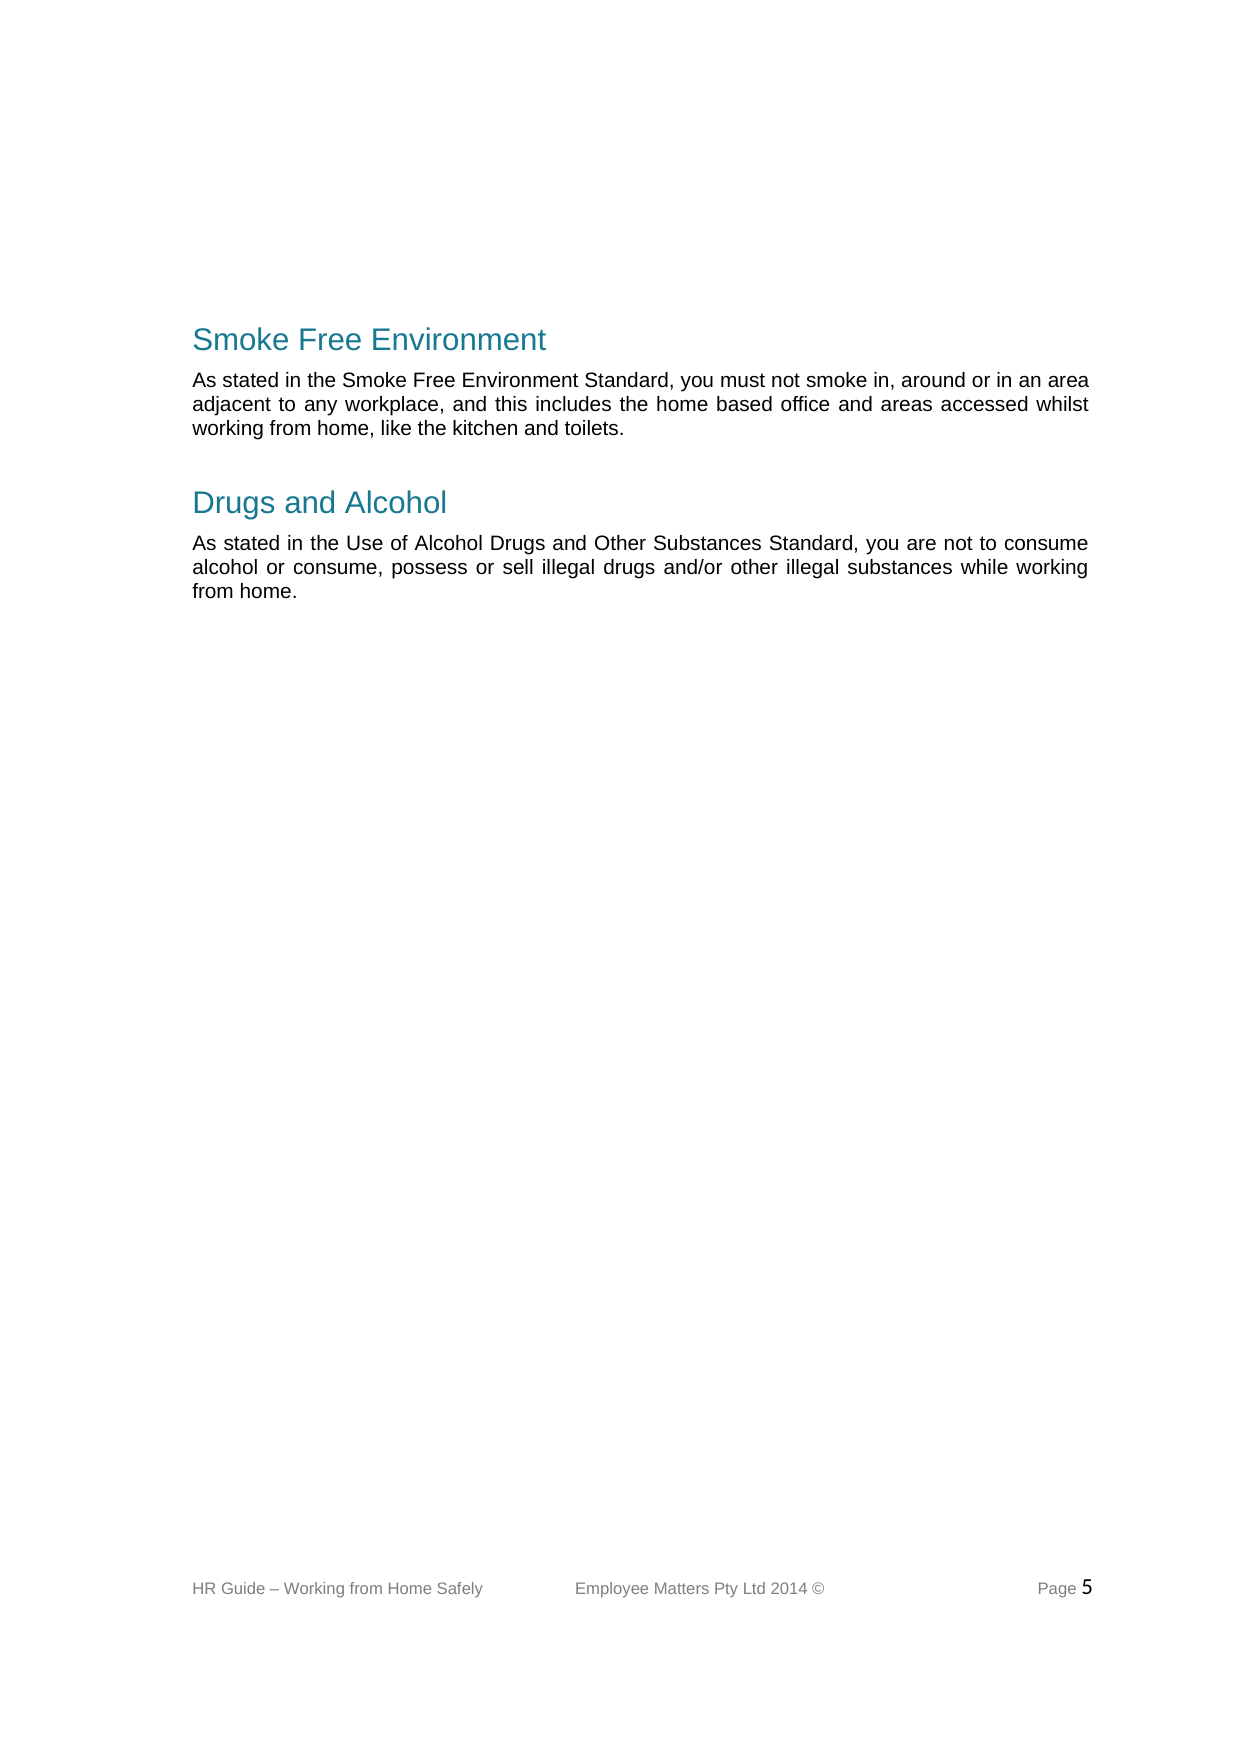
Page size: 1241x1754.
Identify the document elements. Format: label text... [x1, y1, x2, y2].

text Smoke Free Environment [192, 321, 1090, 357]
text As stated in the Smoke Free Environment Standard, you must not smoke in, around or in an area adjacent to any workplace, and this includes the home based office and areas accessed whilst working from home, like the kitchen and toilets. [192, 368, 1090, 439]
text Drugs and Alcohol [192, 484, 1090, 520]
text As stated in the Use of Alcohol Drugs and Other Substances Standard, you are not to consume alcohol or consume, possess or sell illegal drugs and/or other illegal substances while working from home. [192, 531, 1090, 603]
